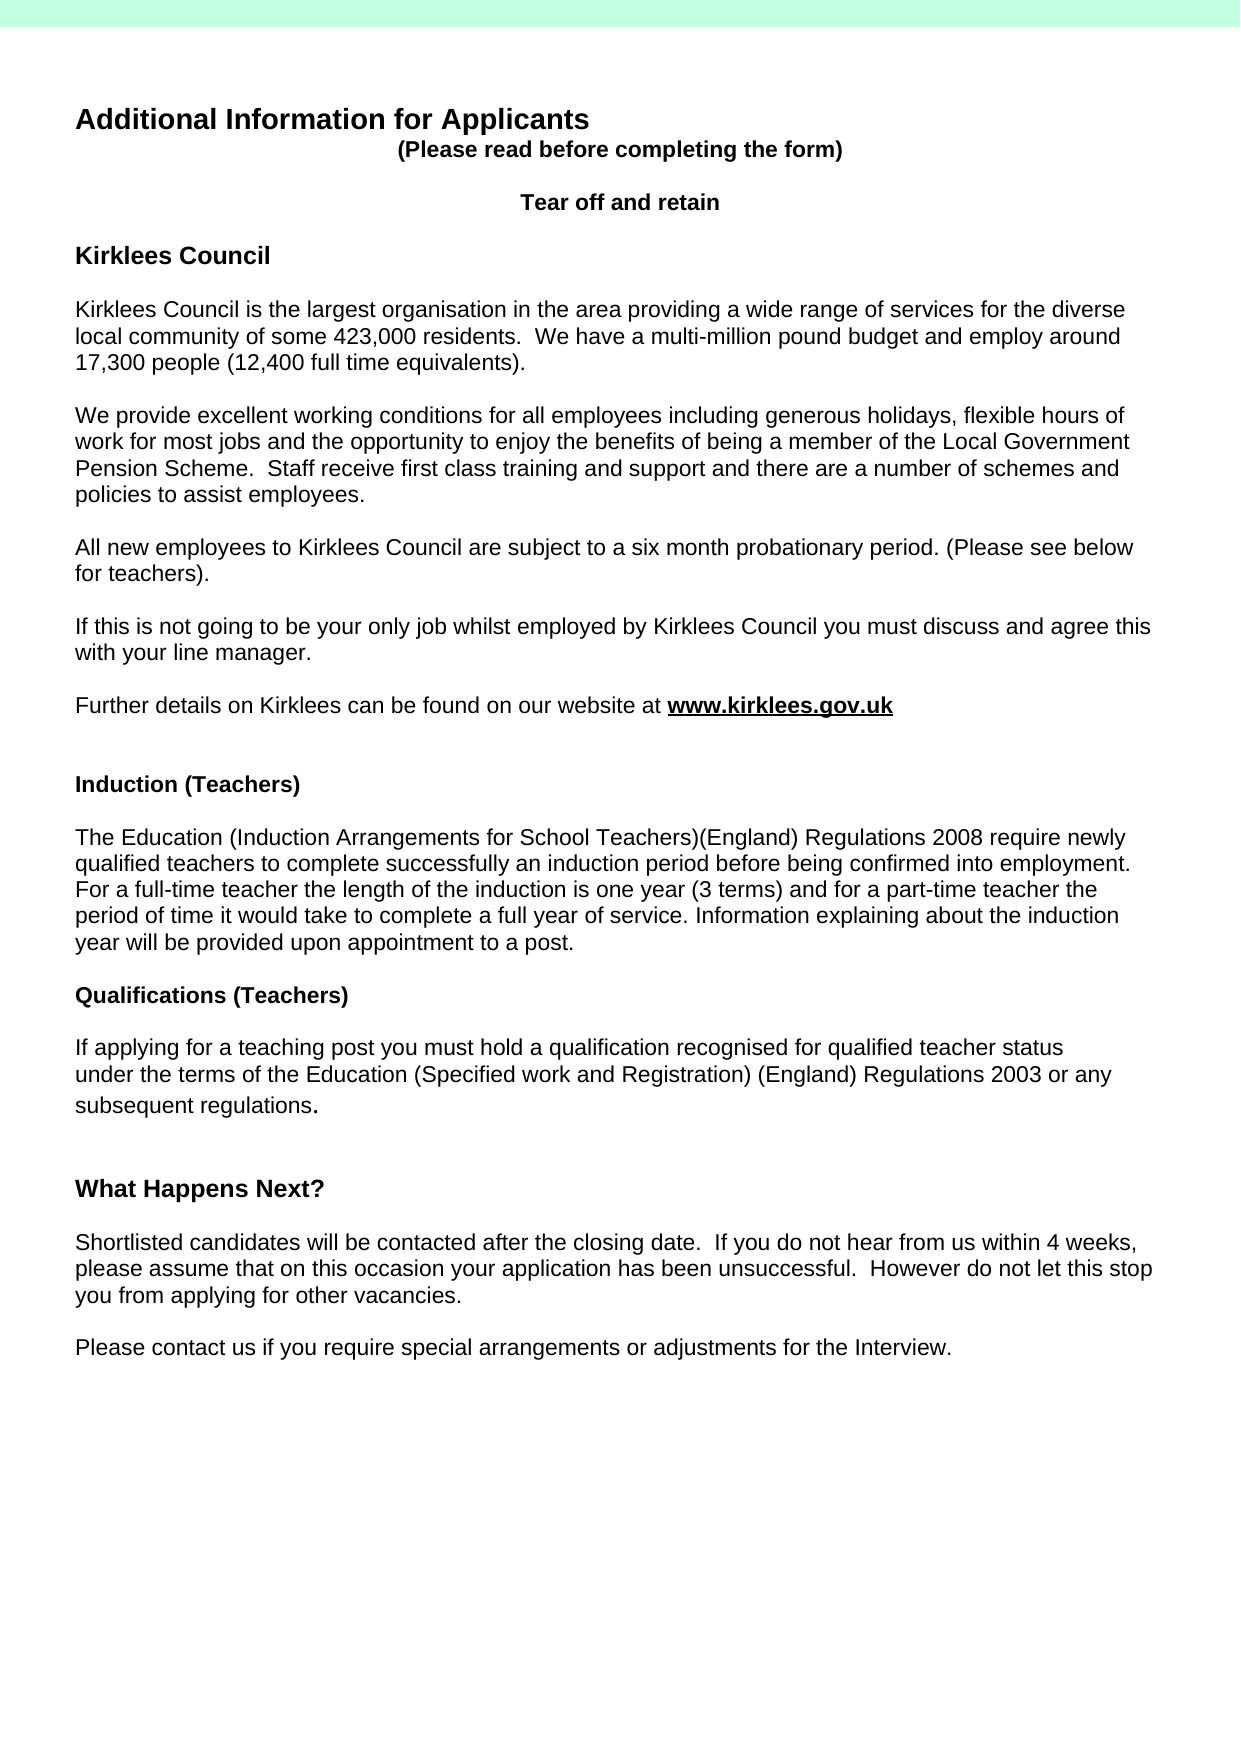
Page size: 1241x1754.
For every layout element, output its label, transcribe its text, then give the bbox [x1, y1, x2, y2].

text (Please read before completing the form) [75, 136, 1165, 162]
text We provide excellent working conditions for all employees including generous holidays, flexible hours of work for most jobs and the opportunity to enjoy the benefits of being a member of the Local Government Pension Scheme. Staff receive first class training and support and there are a number of schemes and policies to assist employees. [75, 402, 1165, 507]
text under the terms of the Education (Specified work and Registration) (England) Regulations 2003 or any subsequent regulations. [75, 1061, 1165, 1121]
text All new employees to Kirklees Council are subject to a six month probationary period. (Please see below for teachers). [75, 533, 1165, 586]
text The Education (Induction Arrangements for School Teachers)(England) Regulations 2008 require newly qualified teachers to complete successfully an induction period before being confirmed into employment. For a full-time teacher the length of the induction is one year (3 terms) and for a part-time teacher the period of time it would take to complete a full year of service. Information explaining about the induction year will be provided upon appointment to a post. [75, 823, 1165, 955]
text Qualifications (Teachers) [75, 982, 1165, 1008]
text What Happens Next? [75, 1174, 1165, 1202]
text Induction (Teachers) [75, 771, 1165, 797]
text Kirklees Council is the largest organisation in the area providing a wide range of services for the diverse local community of some 423,000 residents. We have a multi-million pound budget and employ around 17,300 people (12,400 full time equivalents). [75, 296, 1165, 375]
text If applying for a teaching post you must hold a qualification recognised for qualified teacher status [75, 1034, 1165, 1061]
text Shortlisted candidates will be contacted after the closing date. If you do not hear from us within 4 weeks, please assume that on this occasion your application has been unsuccessful. However do not let this stop you from applying for other vacancies. [75, 1229, 1165, 1308]
text Kirklees Council [75, 241, 1165, 270]
text Tear off and retain [75, 188, 1165, 215]
text If this is not going to be your only job whilst employed by Kirklees Council you must discuss and agree this with your line manager. [75, 613, 1165, 665]
text Further details on Kirklees can be found on our website at www.kirklees.gov.uk [75, 692, 1165, 718]
text Please contact us if you require special arrangements or adjustments for the Interview. [75, 1334, 1165, 1361]
text Additional Information for Applicants [75, 102, 1165, 136]
